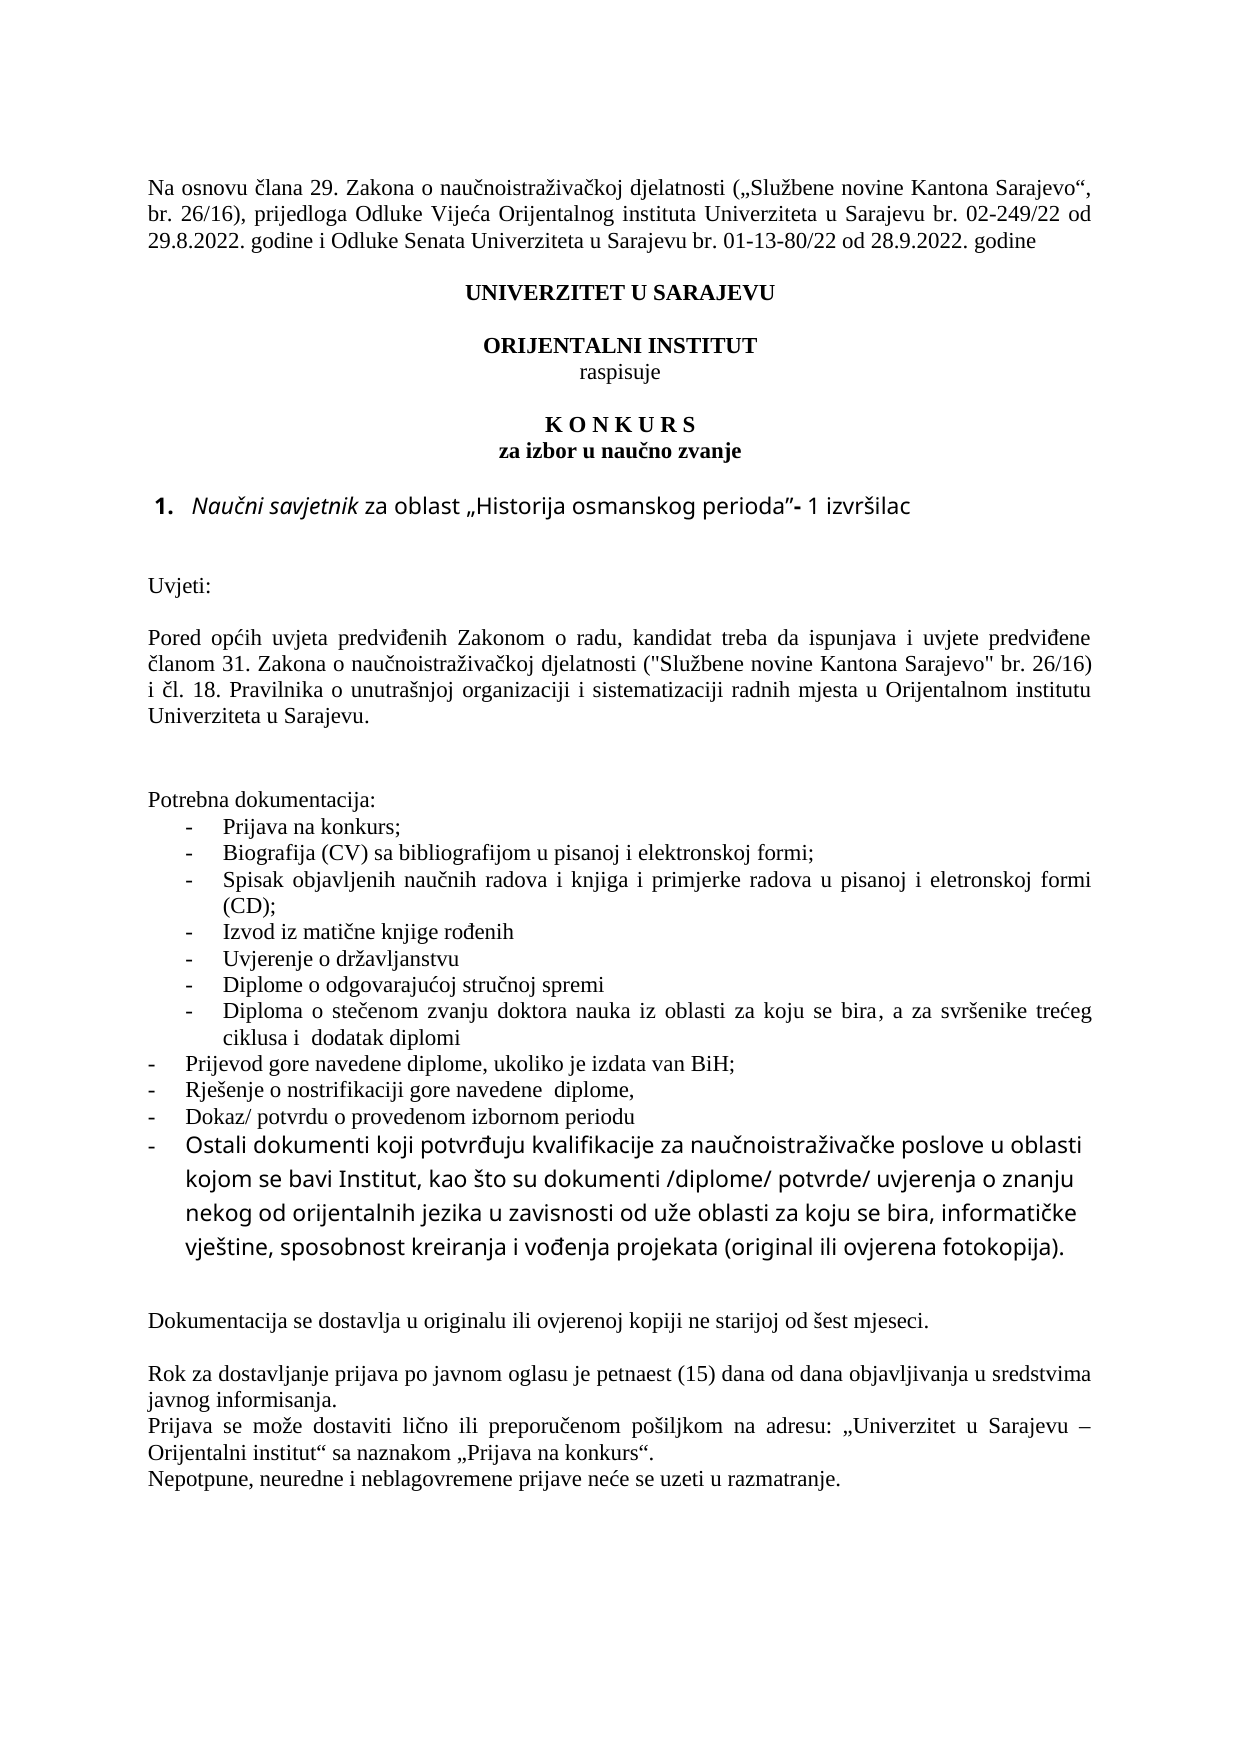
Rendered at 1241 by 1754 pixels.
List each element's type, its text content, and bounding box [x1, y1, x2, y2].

list Diploma o stečenom zvanju doktora nauka iz oblasti za koju se bira, a za svršenike trećeg ciklusa i dodatak diplomi [185, 997, 1093, 1050]
list Diplome o odgovarajućoj stručnoj spremi [185, 971, 1093, 997]
list Ostali dokumenti koji potvrđuju kvalifikacije za naučnoistraživačke poslove u oblasti kojom se bavi Institut, kao što su dokumenti /diplome/ potvrde/ uvjerenja o znanju nekog od orijentalnih jezika u zavisnosti od uže oblasti za koju se bira, informatičke vještine, sposobnost kreiranja i vođenja projekata (original ili ovjerena fotokopija). [148, 1129, 1093, 1262]
text za izbor u naučno zvanje [148, 437, 1093, 464]
text Pored općih uvjeta predviđenih Zakonom o radu, kandidat treba da ispunjava i uvjete predviđene članom 31. Zakona o naučnoistraživačkoj djelatnosti ("Službene novine Kantona Sarajevo" br. 26/16) i čl. 18. Pravilnika o unutrašnjoj organizaciji i sistematizaciji radnih mjesta u Orijentalnom institutu Univerziteta u Sarajevu. [148, 623, 1093, 729]
text UNIVERZITET U SARAJEVU [148, 279, 1093, 306]
list Prijava na konkurs; [185, 813, 1093, 839]
text K O N K U R S [148, 411, 1093, 437]
list Spisak objavljenih naučnih radova i knjiga i primjerke radova u pisanoj i eletronskoj formi (CD); [185, 866, 1093, 918]
text Uvjeti: [148, 572, 1093, 599]
list Uvjerenje o državljanstvu [185, 945, 1093, 971]
text ORIJENTALNI INSTITUT [148, 332, 1093, 358]
list Naučni savjetnik za oblast „Historija osmanskog perioda”- 1 izvršilac [154, 490, 1093, 521]
list Biografija (CV) sa bibliografijom u pisanoj i elektronskoj formi; [185, 839, 1093, 866]
text Na osnovu člana 29. Zakona o naučnoistraživačkoj djelatnosti („Službene novine Kantona Sarajevo“, br. 26/16), prijedloga Odluke Vijeća Orijentalnog instituta Univerziteta u Sarajevu br. 02-249/22 od 29.8.2022. godine i Odluke Senata Univerziteta u Sarajevu br. 01-13-80/22 od 28.9.2022. godine [148, 174, 1093, 253]
list Izvod iz matične knjige rođenih [185, 918, 1093, 945]
text Prijava se može dostaviti lično ili preporučenom pošiljkom na adresu: „Univerzitet u Sarajevu – Orijentalni institut“ sa naznakom „Prijava na konkurs“. [148, 1413, 1093, 1465]
text Dokumentacija se dostavlja u originalu ili ovjerenoj kopiji ne starijoj od šest mjeseci. [148, 1307, 1093, 1333]
text Rok za dostavljanje prijava po javnom oglasu je petnaest (15) dana od dana objavljivanja u sredstvima javnog informisanja. [148, 1360, 1093, 1413]
text Potrebna dokumentacija: [148, 787, 1093, 813]
text Nepotpune, neuredne i neblagovremene prijave neće se uzeti u razmatranje. [148, 1465, 1093, 1492]
list Dokaz/ potvrdu o provedenom izbornom periodu [148, 1103, 1093, 1129]
list Rješenje o nostrifikaciji gore navedene diplome, [148, 1076, 1093, 1103]
list Prijevod gore navedene diplome, ukoliko je izdata van BiH; [148, 1050, 1093, 1076]
text raspisuje [148, 358, 1093, 385]
